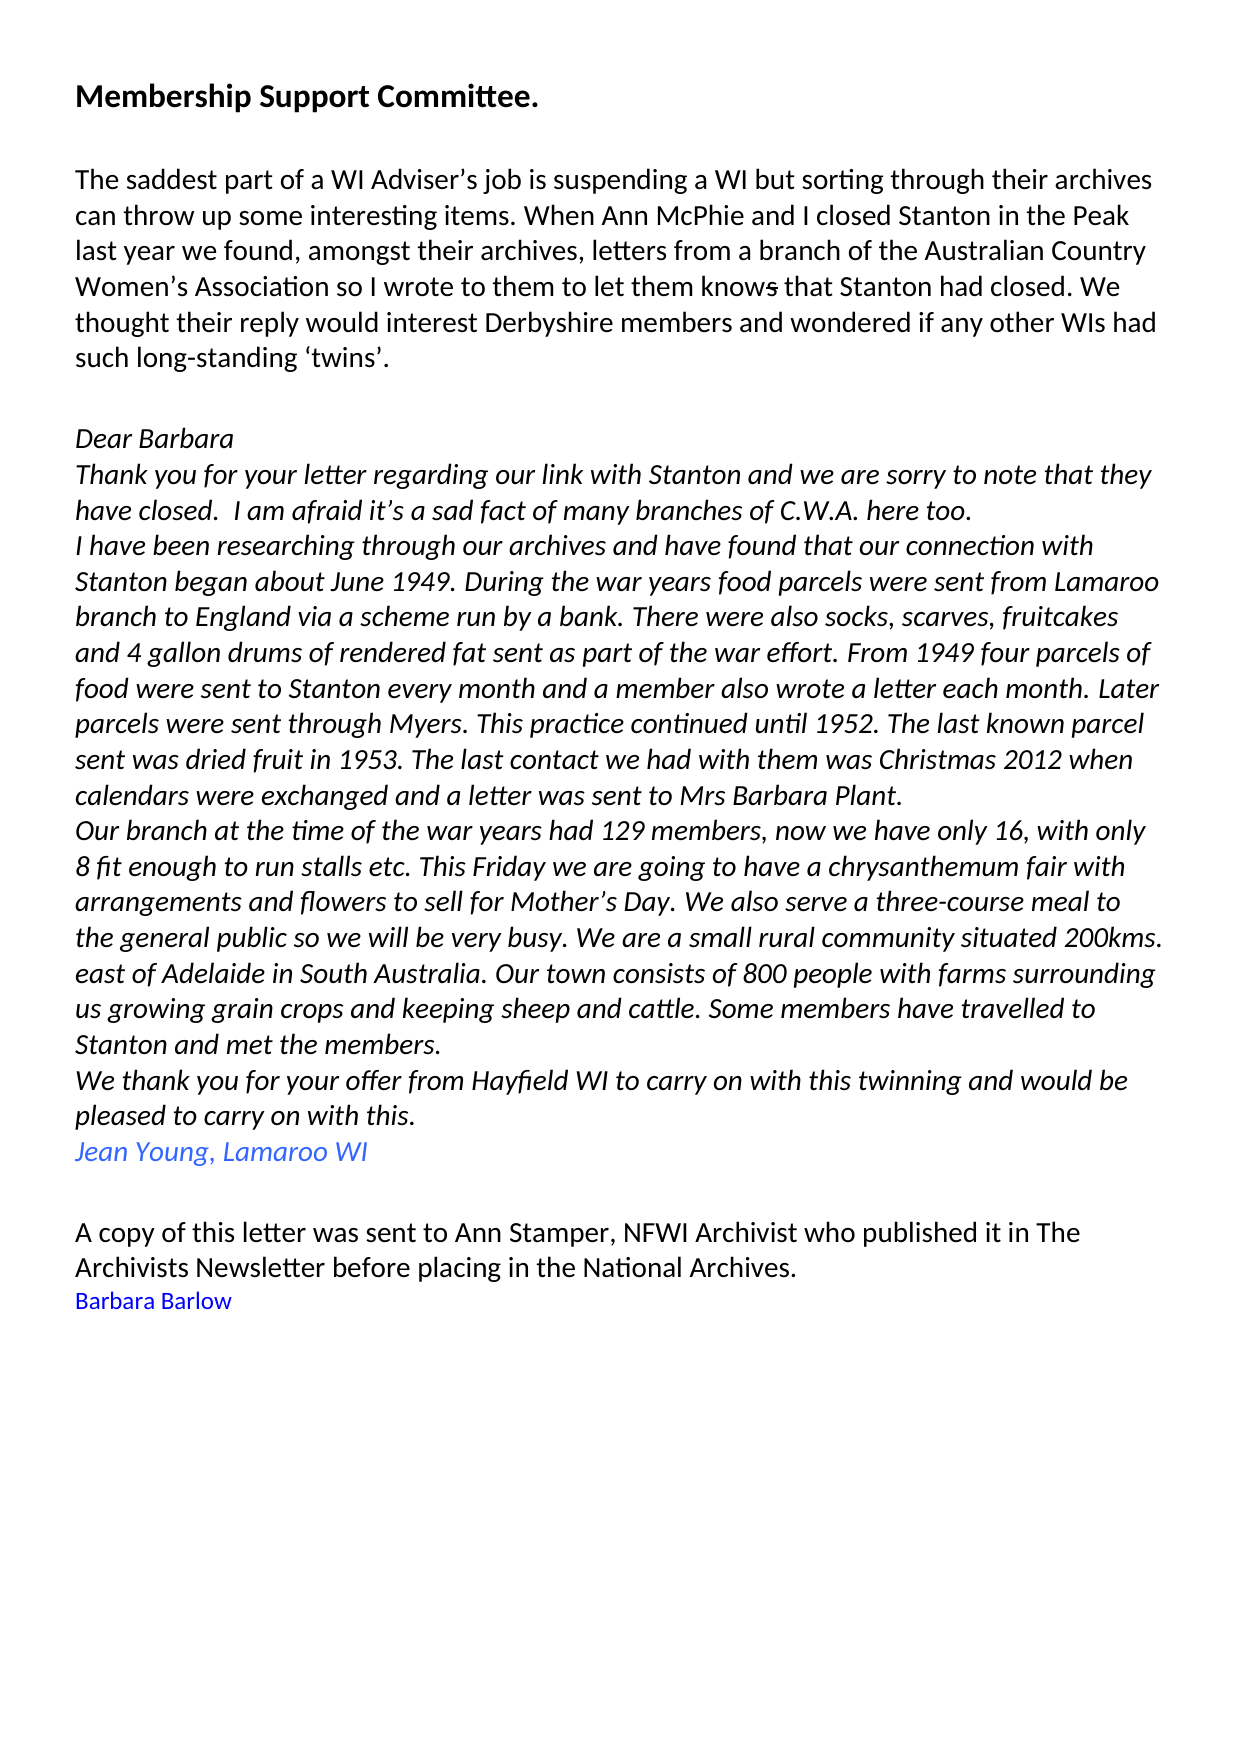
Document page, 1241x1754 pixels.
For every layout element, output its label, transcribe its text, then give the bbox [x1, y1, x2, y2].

text Membership Support Committee. [75, 75, 1165, 116]
text Our branch at the time of the war years had 129 members, now we have only 16, with only 8 fit enough to run stalls etc. This Friday we are going to have a chrysanthemum fair with arrangements and flowers to sell for Mother’s Day. We also serve a three-course meal to the general public so we will be very busy. We are a small rural community situated 200kms. east of Adelaide in South Australia. Our town consists of 800 people with farms surrounding us growing grain crops and keeping sheep and cattle. Some members have travelled to Stanton and met the members. [75, 812, 1165, 1062]
text We thank you for your offer from Hayfield WI to carry on with this twinning and would be pleased to carry on with this. [75, 1062, 1165, 1133]
text Jean Young, Lamaroo WI [75, 1133, 1165, 1168]
text The saddest part of a WI Adviser’s job is suspending a WI but sorting through their archives can throw up some interesting items. When Ann McPhie and I closed Stanton in the Peak last year we found, amongst their archives, letters from a branch of the Australian Country Women’s Association so I wrote to them to let them knows that Stanton had closed. We thought their reply would interest Derbyshire members and wondered if any other WIs had such long-standing ‘twins’. [75, 161, 1165, 375]
text Barbara Barlow [75, 1285, 1165, 1316]
text Dear Barbara [75, 420, 1165, 456]
text I have been researching through our archives and have found that our connection with Stanton began about June 1949. During the war years food parcels were sent from Lamaroo branch to England via a scheme run by a bank. There were also socks, scarves, fruitcakes and 4 gallon drums of rendered fat sent as part of the war effort. From 1949 four parcels of food were sent to Stanton every month and a member also wrote a letter each month. Later parcels were sent through Myers. This practice continued until 1952. The last known parcel sent was dried fruit in 1953. The last contact we had with them was Christmas 2012 when calendars were exchanged and a letter was sent to Mrs Barbara Plant. [75, 527, 1165, 812]
text Thank you for your letter regarding our link with Stanton and we are sorry to note that they have closed. I am afraid it’s a sad fact of many branches of C.W.A. here too. [75, 456, 1165, 527]
text A copy of this letter was sent to Ann Stamper, NFWI Archivist who published it in The Archivists Newsletter before placing in the National Archives. [75, 1214, 1165, 1285]
